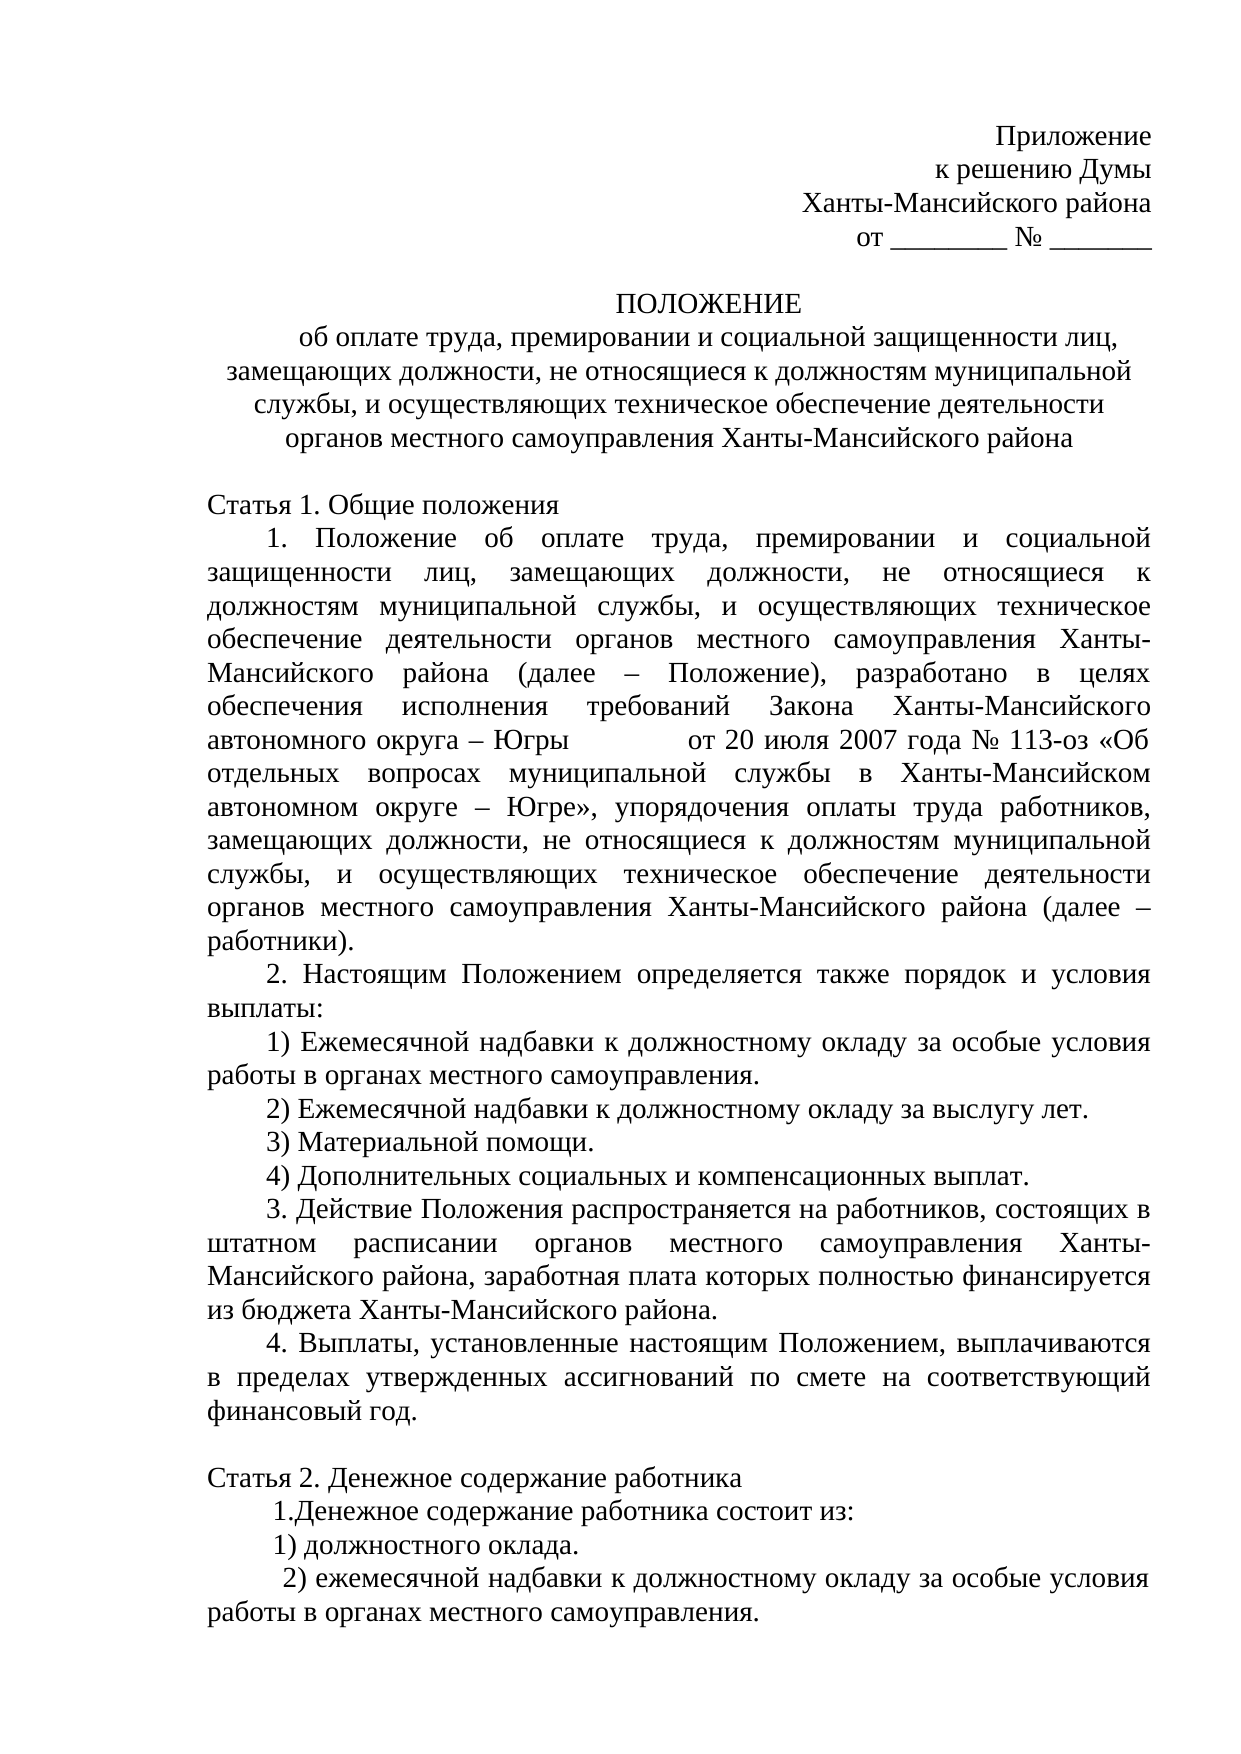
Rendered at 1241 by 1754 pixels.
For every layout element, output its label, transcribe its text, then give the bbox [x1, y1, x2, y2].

text от ________ № _______ [207, 219, 1152, 252]
text 2) Ежемесячной надбавки к должностному окладу за выслугу лет. [207, 1091, 1152, 1124]
text 1.Денежное содержание работника состоит из: [207, 1493, 1152, 1527]
text Статья 1. Общие положения [207, 487, 1152, 521]
text ПОЛОЖЕНИЕ [207, 286, 1152, 319]
text 3. Действие Положения распространяется на работников, состоящих в штатном расписании органов местного самоуправления Ханты-Мансийского района, заработная плата которых полностью финансируется из бюджета Ханты-Мансийского района. [207, 1191, 1152, 1326]
text 2) ежемесячной надбавки к должностному окладу за особые условия работы в органах местного самоуправления. [207, 1560, 1152, 1627]
text Ханты-Мансийского района [207, 185, 1152, 219]
text 4) Дополнительных социальных и компенсационных выплат. [207, 1158, 1152, 1191]
text 1. Положение об оплате труда, премировании и социальной защищенности лиц, замещающих должности, не относящиеся к должностям муниципальной службы, и осуществляющих техническое обеспечение деятельности органов местного самоуправления Ханты-Мансийского района (далее – Положение), разработано в целях обеспечения исполнения требований Закона Ханты-Мансийского автономного округа – Югры от 20 июля 2007 года № 113-оз «Об отдельных вопросах муниципальной службы в Ханты-Мансийском автономном округе – Югре», упорядочения оплаты труда работников, замещающих должности, не относящиеся к должностям муниципальной службы, и осуществляющих техническое обеспечение деятельности органов местного самоуправления Ханты-Мансийского района (далее – работники). [207, 521, 1152, 957]
text 1) Ежемесячной надбавки к должностному окладу за особые условия работы в органах местного самоуправления. [207, 1024, 1152, 1091]
text 4. Выплаты, установленные настоящим Положением, выплачиваются в пределах утвержденных ассигнований по смете на соответствующий финансовый год. [207, 1326, 1152, 1426]
text Приложение [207, 118, 1152, 152]
text 3) Материальной помощи. [207, 1124, 1152, 1158]
text 1) должностного оклада. [207, 1527, 1152, 1560]
text об оплате труда, премировании и социальной защищенности лиц, замещающих должности, не относящиеся к должностям муниципальной службы, и осуществляющих техническое обеспечение деятельности органов местного самоуправления Ханты-Мансийского района [207, 319, 1152, 453]
text 2. Настоящим Положением определяется также порядок и условия выплаты: [207, 957, 1152, 1024]
text Статья 2. Денежное содержание работника [207, 1460, 1152, 1493]
text к решению Думы [207, 152, 1152, 185]
